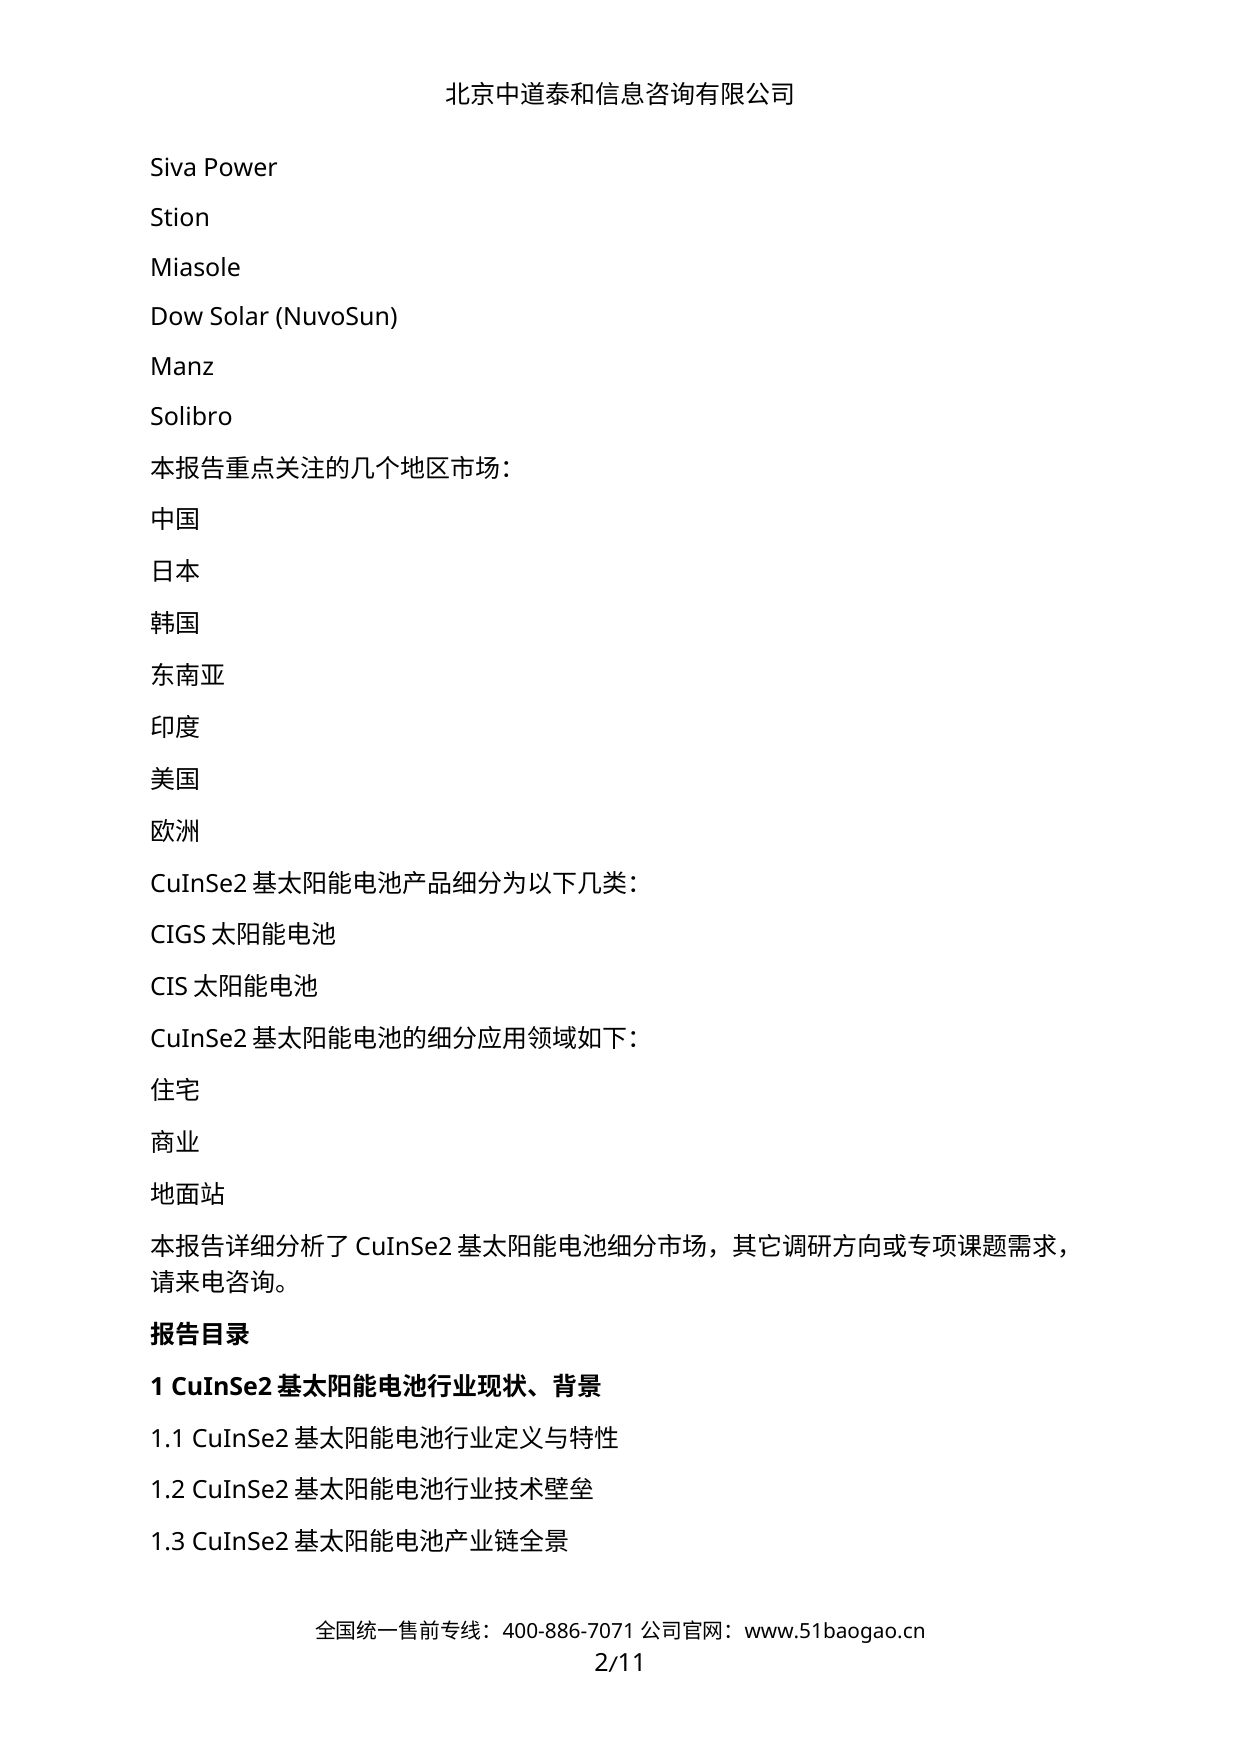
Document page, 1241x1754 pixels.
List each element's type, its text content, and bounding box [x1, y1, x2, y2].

text 本报告重点关注的几个地区市场： [150, 448, 1090, 484]
text Solibro [150, 398, 1090, 432]
text Manz [150, 349, 1090, 383]
text Siva Power [150, 150, 1090, 184]
text CuInSe2基太阳能电池的细分应用领域如下： [150, 1019, 1090, 1055]
text 美国 [150, 759, 1090, 796]
text 本报告详细分析了CuInSe2基太阳能电池细分市场，其它调研方向或专项课题需求，请来电咨询。 [150, 1226, 1090, 1299]
text 日本 [150, 552, 1090, 588]
text 1.2 CuInSe2基太阳能电池行业技术壁垒 [150, 1470, 1090, 1506]
text 1.3 CuInSe2基太阳能电池产业链全景 [150, 1522, 1090, 1558]
text 欧洲 [150, 811, 1090, 847]
text Dow Solar (NuvoSun) [150, 299, 1090, 333]
text 1.1 CuInSe2基太阳能电池行业定义与特性 [150, 1418, 1090, 1454]
text CIGS太阳能电池 [150, 915, 1090, 951]
text 商业 [150, 1122, 1090, 1159]
text CuInSe2基太阳能电池产品细分为以下几类： [150, 863, 1090, 899]
text 报告目录 [150, 1314, 1090, 1351]
text Stion [150, 200, 1090, 234]
text 印度 [150, 707, 1090, 744]
text 住宅 [150, 1071, 1090, 1107]
text 1 CuInSe2基太阳能电池行业现状、背景 [150, 1366, 1090, 1402]
text CIS太阳能电池 [150, 967, 1090, 1003]
text Miasole [150, 249, 1090, 283]
text 韩国 [150, 604, 1090, 640]
text 东南亚 [150, 656, 1090, 692]
text 中国 [150, 500, 1090, 536]
text 地面站 [150, 1174, 1090, 1211]
